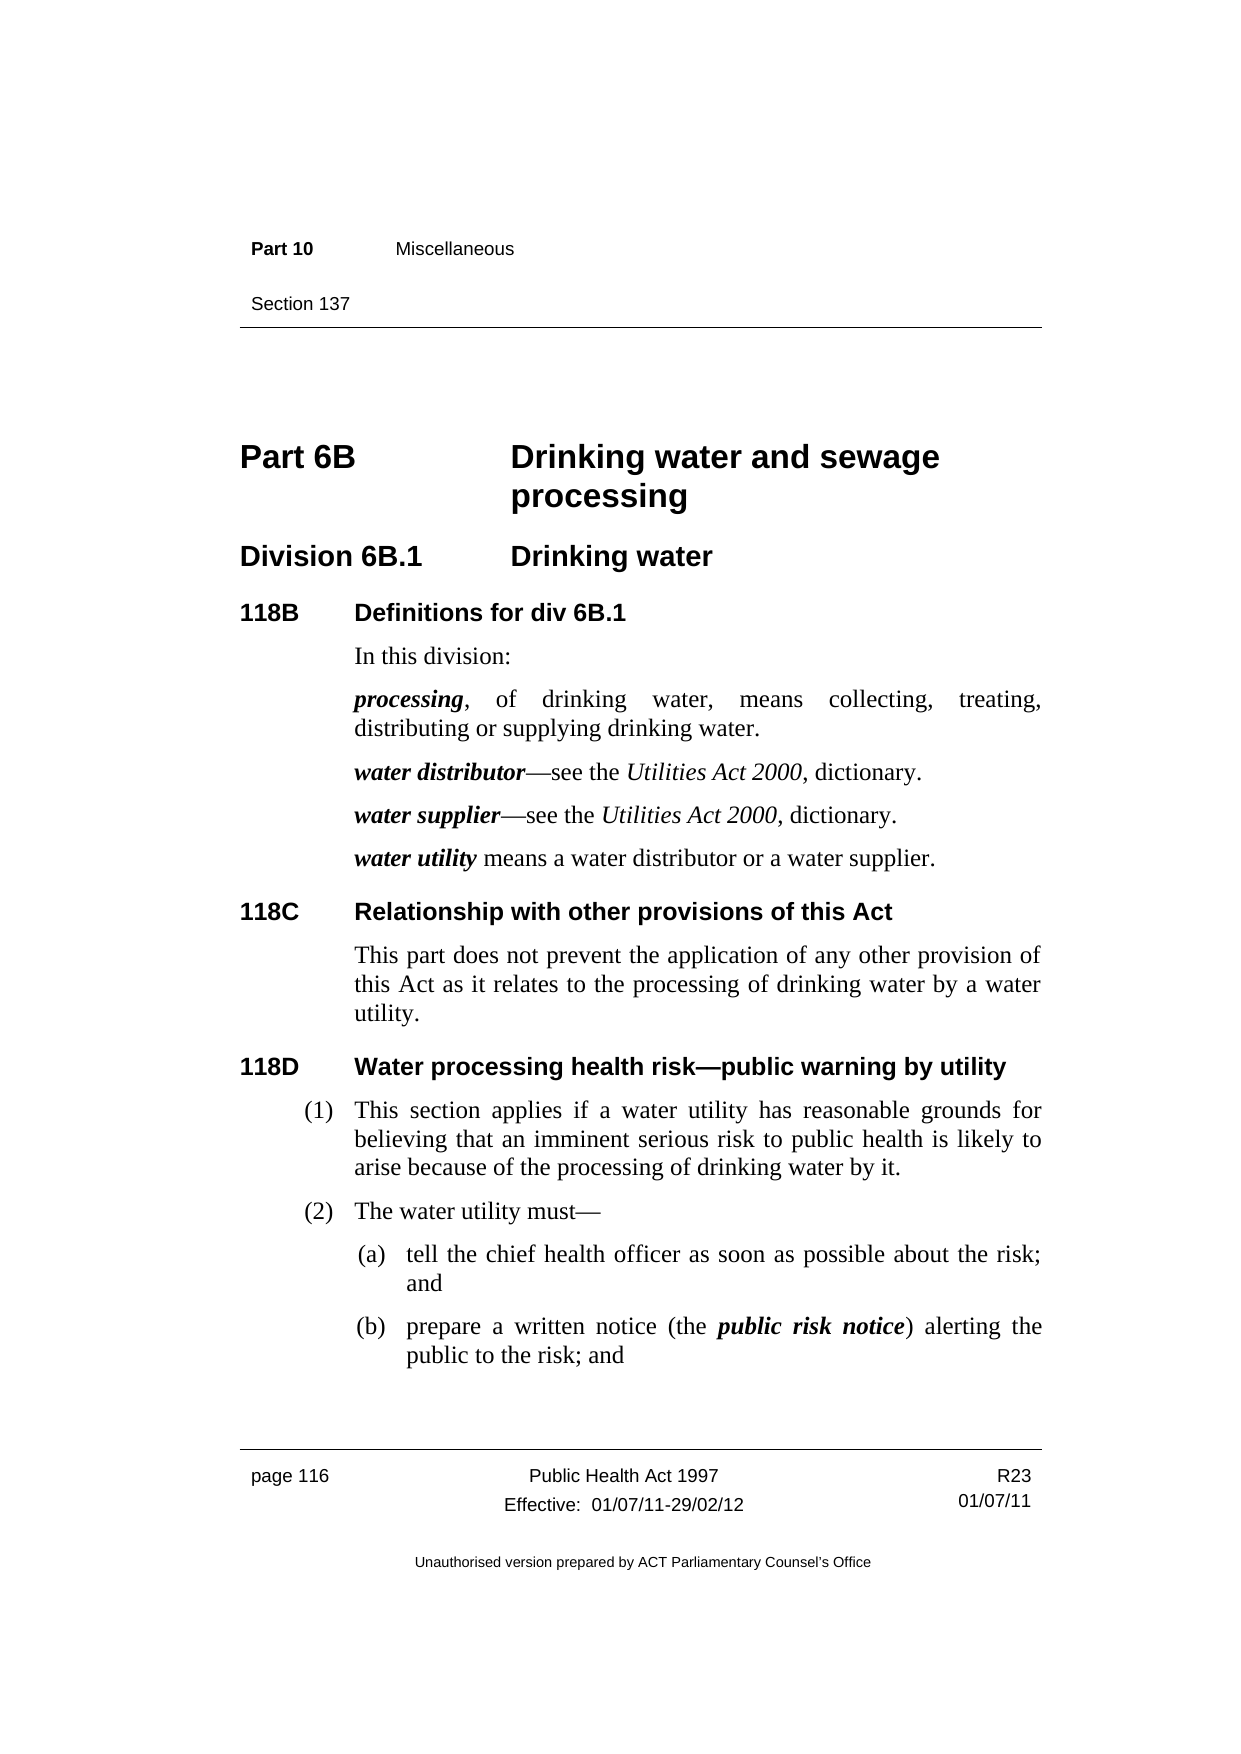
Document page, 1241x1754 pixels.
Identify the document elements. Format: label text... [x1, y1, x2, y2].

text processing, of drinking water, means collecting, treating, distributing or supplying drinking water. [354, 684, 1042, 742]
text 118C Relationship with other provisions of this Act [239, 897, 1042, 926]
text In this division: [354, 641, 1042, 670]
text Part 6B Drinking water and sewage processing [239, 437, 1042, 514]
text 118B Definitions for div 6B.1 [239, 598, 1042, 627]
text water distributor—see the Utilities Act 2000, dictionary. [354, 757, 1042, 785]
text water supplier—see the Utilities Act 2000, dictionary. [354, 800, 1042, 829]
text (b) prepare a written notice (the public risk notice) alerting the public to the risk; and [239, 1311, 1042, 1369]
text (1) This section applies if a water utility has reasonable grounds for believing that an imminent serious risk to public health is likely to arise because of the processing of drinking water by it. [239, 1095, 1042, 1181]
text water utility means a water distributor or a water supplier. [354, 843, 1042, 872]
text 118D Water processing health risk—public warning by utility [239, 1052, 1042, 1080]
text This part does not prevent the application of any other provision of this Act as it relates to the processing of drinking water by a water utility. [354, 940, 1042, 1027]
text (a) tell the chief health officer as soon as possible about the risk; and [239, 1239, 1042, 1297]
text (2) The water utility must— [239, 1196, 1042, 1224]
text Division 6B.1 Drinking water [239, 539, 1042, 573]
